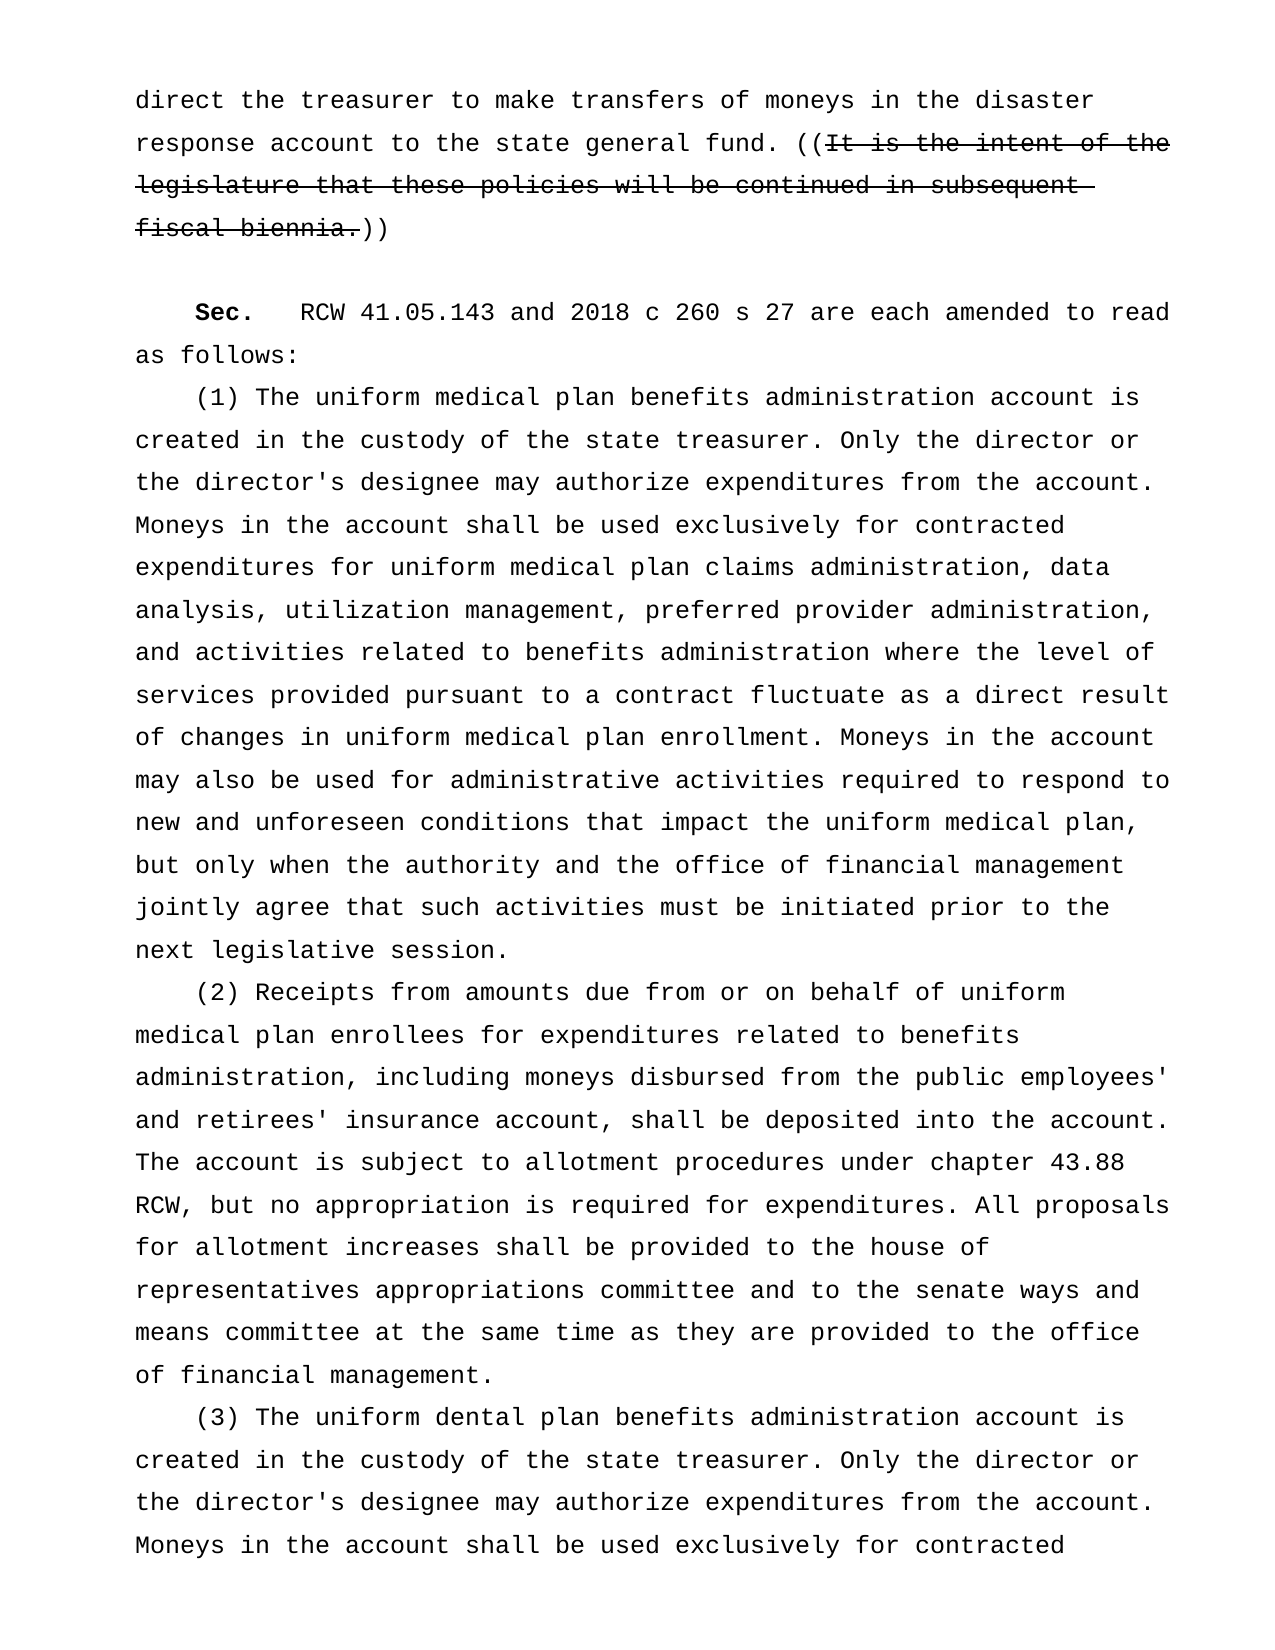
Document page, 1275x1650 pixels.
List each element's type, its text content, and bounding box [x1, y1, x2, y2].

text (2) Receipts from amounts due from or on behalf of uniform medical plan enrollees for expenditures related to benefits administration, including moneys disbursed from the public employees' and retirees' insurance account, shall be deposited into the account. The account is subject to allotment procedures under chapter 43.88 RCW, but no appropriation is required for expenditures. All proposals for allotment increases shall be provided to the house of representatives appropriations committee and to the senate ways and means committee at the same time as they are provided to the office of financial management. [135, 967, 1170, 1392]
text (1) The uniform medical plan benefits administration account is created in the custody of the state treasurer. Only the director or the director's designee may authorize expenditures from the account. Moneys in the account shall be used exclusively for contracted expenditures for uniform medical plan claims administration, data analysis, utilization management, preferred provider administration, and activities related to benefits administration where the level of services provided pursuant to a contract fluctuate as a direct result of changes in uniform medical plan enrollment. Moneys in the account may also be used for administrative activities required to respond to new and unforeseen conditions that impact the uniform medical plan, but only when the authority and the office of financial management jointly agree that such activities must be initiated prior to the next legislative session. [135, 372, 1170, 967]
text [135, 1392, 1170, 1562]
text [135, 75, 1170, 245]
text Sec. RCW 41.05.143 and 2018 c 260 s 27 are each amended to read as follows: [135, 287, 1170, 372]
